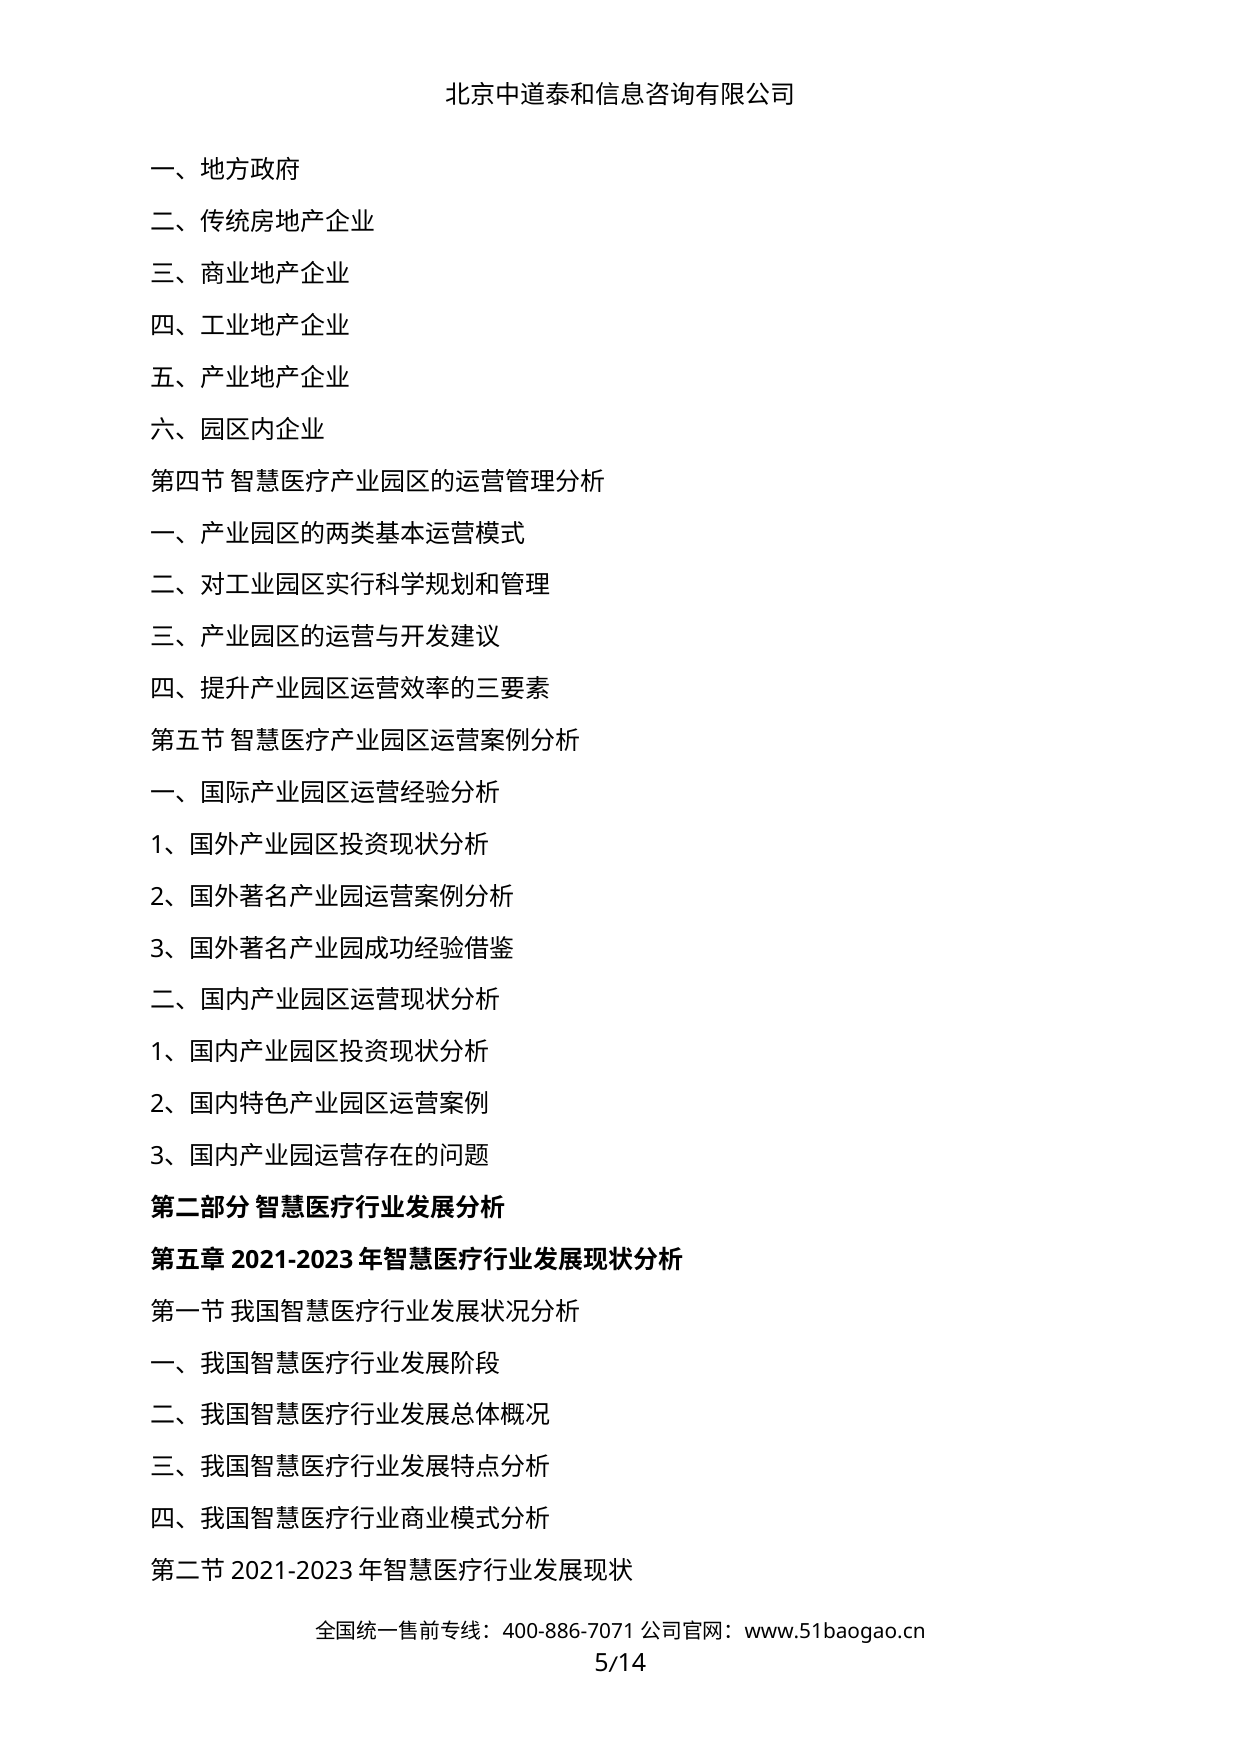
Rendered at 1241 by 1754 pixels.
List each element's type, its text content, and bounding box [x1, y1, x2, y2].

text 3、国内产业园运营存在的问题 [150, 1136, 1090, 1172]
text 四、工业地产企业 [150, 306, 1090, 342]
text 3、国外著名产业园成功经验借鉴 [150, 928, 1090, 964]
text 五、产业地产企业 [150, 357, 1090, 394]
text 一、产业园区的两类基本运营模式 [150, 513, 1090, 549]
text 三、产业园区的运营与开发建议 [150, 617, 1090, 653]
text 2、国外著名产业园运营案例分析 [150, 876, 1090, 912]
text 第二节 2021-2023年智慧医疗行业发展现状 [150, 1551, 1090, 1587]
text 1、国外产业园区投资现状分析 [150, 824, 1090, 861]
text 第四节 智慧医疗产业园区的运营管理分析 [150, 461, 1090, 497]
text 六、园区内企业 [150, 409, 1090, 446]
text 二、国内产业园区运营现状分析 [150, 980, 1090, 1016]
text 三、商业地产企业 [150, 254, 1090, 290]
text 第一节 我国智慧医疗行业发展状况分析 [150, 1291, 1090, 1327]
text 第二部分 智慧医疗行业发展分析 [150, 1187, 1090, 1224]
text 1、国内产业园区投资现状分析 [150, 1032, 1090, 1068]
text 四、提升产业园区运营效率的三要素 [150, 669, 1090, 705]
text 二、传统房地产企业 [150, 202, 1090, 238]
text 2、国内特色产业园区运营案例 [150, 1084, 1090, 1120]
text 第五节 智慧医疗产业园区运营案例分析 [150, 721, 1090, 757]
text 二、对工业园区实行科学规划和管理 [150, 565, 1090, 601]
text 一、我国智慧医疗行业发展阶段 [150, 1343, 1090, 1379]
text 第五章 2021-2023年智慧医疗行业发展现状分析 [150, 1239, 1090, 1276]
text 四、我国智慧医疗行业商业模式分析 [150, 1499, 1090, 1535]
text 三、我国智慧医疗行业发展特点分析 [150, 1447, 1090, 1483]
text 一、地方政府 [150, 150, 1090, 186]
text 二、我国智慧医疗行业发展总体概况 [150, 1395, 1090, 1431]
text 一、国际产业园区运营经验分析 [150, 772, 1090, 809]
